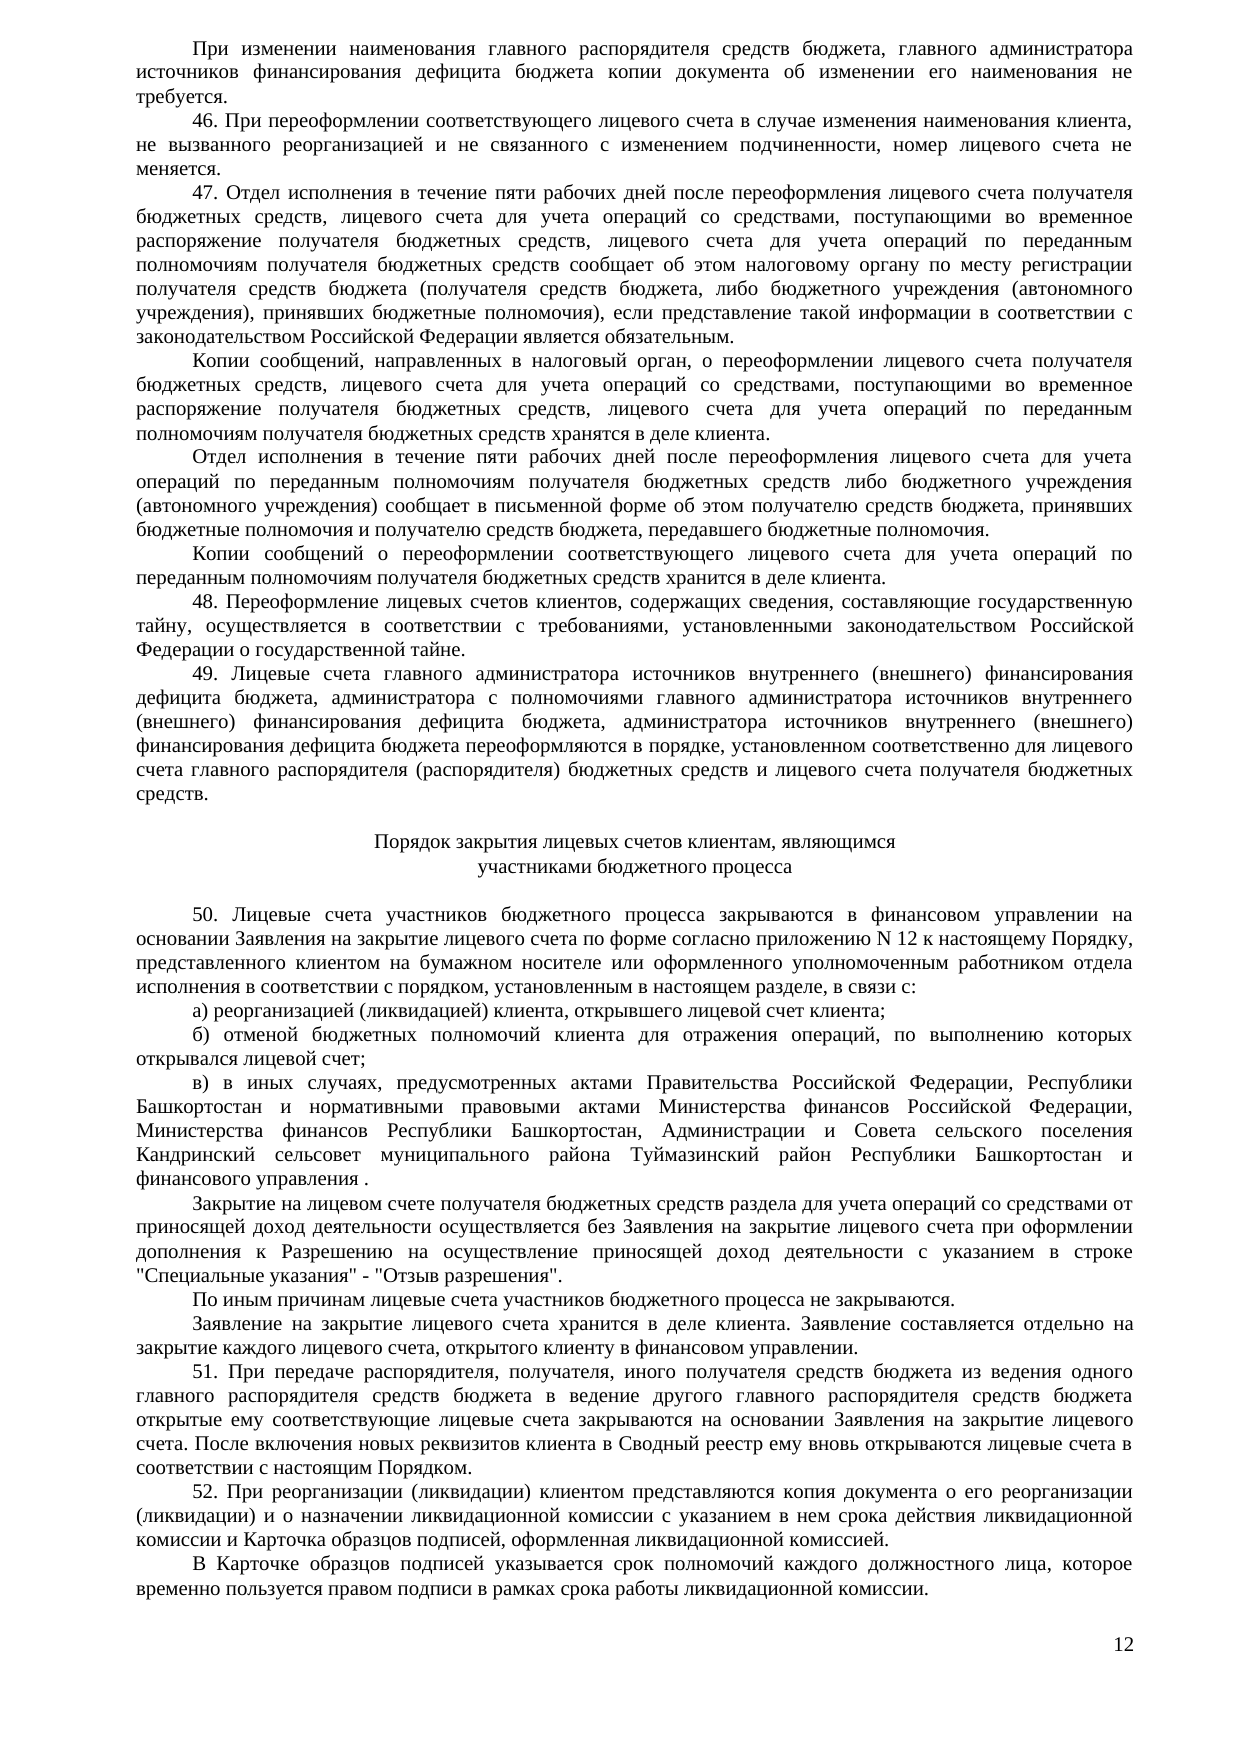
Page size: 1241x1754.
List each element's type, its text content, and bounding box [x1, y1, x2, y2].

text 49. Лицевые счета главного администратора источников внутреннего (внешнего) финансирования дефицита бюджета, администратора с полномочиями главного администратора источников внутреннего (внешнего) финансирования дефицита бюджета, администратора источников внутреннего (внешнего) финансирования дефицита бюджета переоформляются в порядке, установленном соответственно для лицевого счета главного распорядителя (распорядителя) бюджетных средств и лицевого счета получателя бюджетных средств. [136, 661, 1134, 805]
text 50. Лицевые счета участников бюджетного процесса закрываются в финансовом управлении на основании Заявления на закрытие лицевого счета по форме согласно приложению N 12 к настоящему Порядку, представленного клиентом на бумажном носителе или оформленного уполномоченным работником отдела исполнения в соответствии с порядком, установленным в настоящем разделе, в связи с: [136, 902, 1134, 998]
text В Карточке образцов подписей указывается срок полномочий каждого должностного лица, которое временно пользуется правом подписи в рамках срока работы ликвидационной комиссии. [136, 1551, 1134, 1599]
text Копии сообщений о переоформлении соответствующего лицевого счета для учета операций по переданным полномочиям получателя бюджетных средств хранится в деле клиента. [136, 541, 1134, 589]
text участниками бюджетного процесса [136, 853, 1134, 878]
text 47. Отдел исполнения в течение пяти рабочих дней после переоформления лицевого счета получателя бюджетных средств, лицевого счета для учета операций со средствами, поступающими во временное распоряжение получателя бюджетных средств, лицевого счета для учета операций по переданным полномочиям получателя бюджетных средств сообщает об этом налоговому органу по месту регистрации получателя средств бюджета (получателя средств бюджета, либо бюджетного учреждения (автономного учреждения), принявших бюджетные полномочия), если представление такой информации в соответствии с законодательством Российской Федерации является обязательным. [136, 180, 1134, 348]
text в) в иных случаях, предусмотренных актами Правительства Российской Федерации, Республики Башкортостан и нормативными правовыми актами Министерства финансов Российской Федерации, Министерства финансов Республики Башкортостан, Администрации и Совета сельского поселения Кандринский сельсовет муниципального района Туймазинский район Республики Башкортостан и финансового управления . [136, 1070, 1134, 1190]
text 51. При передаче распорядителя, получателя, иного получателя средств бюджета из ведения одного главного распорядителя средств бюджета в ведение другого главного распорядителя средств бюджета открытые ему соответствующие лицевые счета закрываются на основании Заявления на закрытие лицевого счета. После включения новых реквизитов клиента в Сводный реестр ему вновь открываются лицевые счета в соответствии с настоящим Порядком. [136, 1359, 1134, 1479]
text 52. При реорганизации (ликвидации) клиентом представляются копия документа о его реорганизации (ликвидации) и о назначении ликвидационной комиссии с указанием в нем срока действия ликвидационной комиссии и Карточка образцов подписей, оформленная ликвидационной комиссией. [136, 1479, 1134, 1551]
text 48. Переоформление лицевых счетов клиентов, содержащих сведения, составляющие государственную тайну, осуществляется в соответствии с требованиями, установленными законодательством Российской Федерации о государственной тайне. [136, 589, 1134, 661]
text Заявление на закрытие лицевого счета хранится в деле клиента. Заявление составляется отдельно на закрытие каждого лицевого счета, открытого клиенту в финансовом управлении. [136, 1311, 1134, 1359]
text Копии сообщений, направленных в налоговый орган, о переоформлении лицевого счета получателя бюджетных средств, лицевого счета для учета операций со средствами, поступающими во временное распоряжение получателя бюджетных средств, лицевого счета для учета операций по переданным полномочиям получателя бюджетных средств хранятся в деле клиента. [136, 348, 1134, 444]
text б) отменой бюджетных полномочий клиента для отражения операций, по выполнению которых открывался лицевой счет; [136, 1022, 1134, 1070]
text При изменении наименования главного распорядителя средств бюджета, главного администратора источников финансирования дефицита бюджета копии документа об изменении его наименования не требуется. [136, 35, 1134, 108]
text Отдел исполнения в течение пяти рабочих дней после переоформления лицевого счета для учета операций по переданным полномочиям получателя бюджетных средств либо бюджетного учреждения (автономного учреждения) сообщает в письменной форме об этом получателю средств бюджета, принявших бюджетные полномочия и получателю средств бюджета, передавшего бюджетные полномочия. [136, 444, 1134, 541]
text По иным причинам лицевые счета участников бюджетного процесса не закрываются. [136, 1287, 1134, 1311]
text Порядок закрытия лицевых счетов клиентам, являющимся [136, 829, 1134, 853]
text 46. При переоформлении соответствующего лицевого счета в случае изменения наименования клиента, не вызванного реорганизацией и не связанного с изменением подчиненности, номер лицевого счета не меняется. [136, 108, 1134, 180]
text Закрытие на лицевом счете получателя бюджетных средств раздела для учета операций со средствами от приносящей доход деятельности осуществляется без Заявления на закрытие лицевого счета при оформлении дополнения к Разрешению на осуществление приносящей доход деятельности с указанием в строке "Специальные указания" - "Отзыв разрешения". [136, 1190, 1134, 1287]
text а) реорганизацией (ликвидацией) клиента, открывшего лицевой счет клиента; [136, 998, 1134, 1022]
